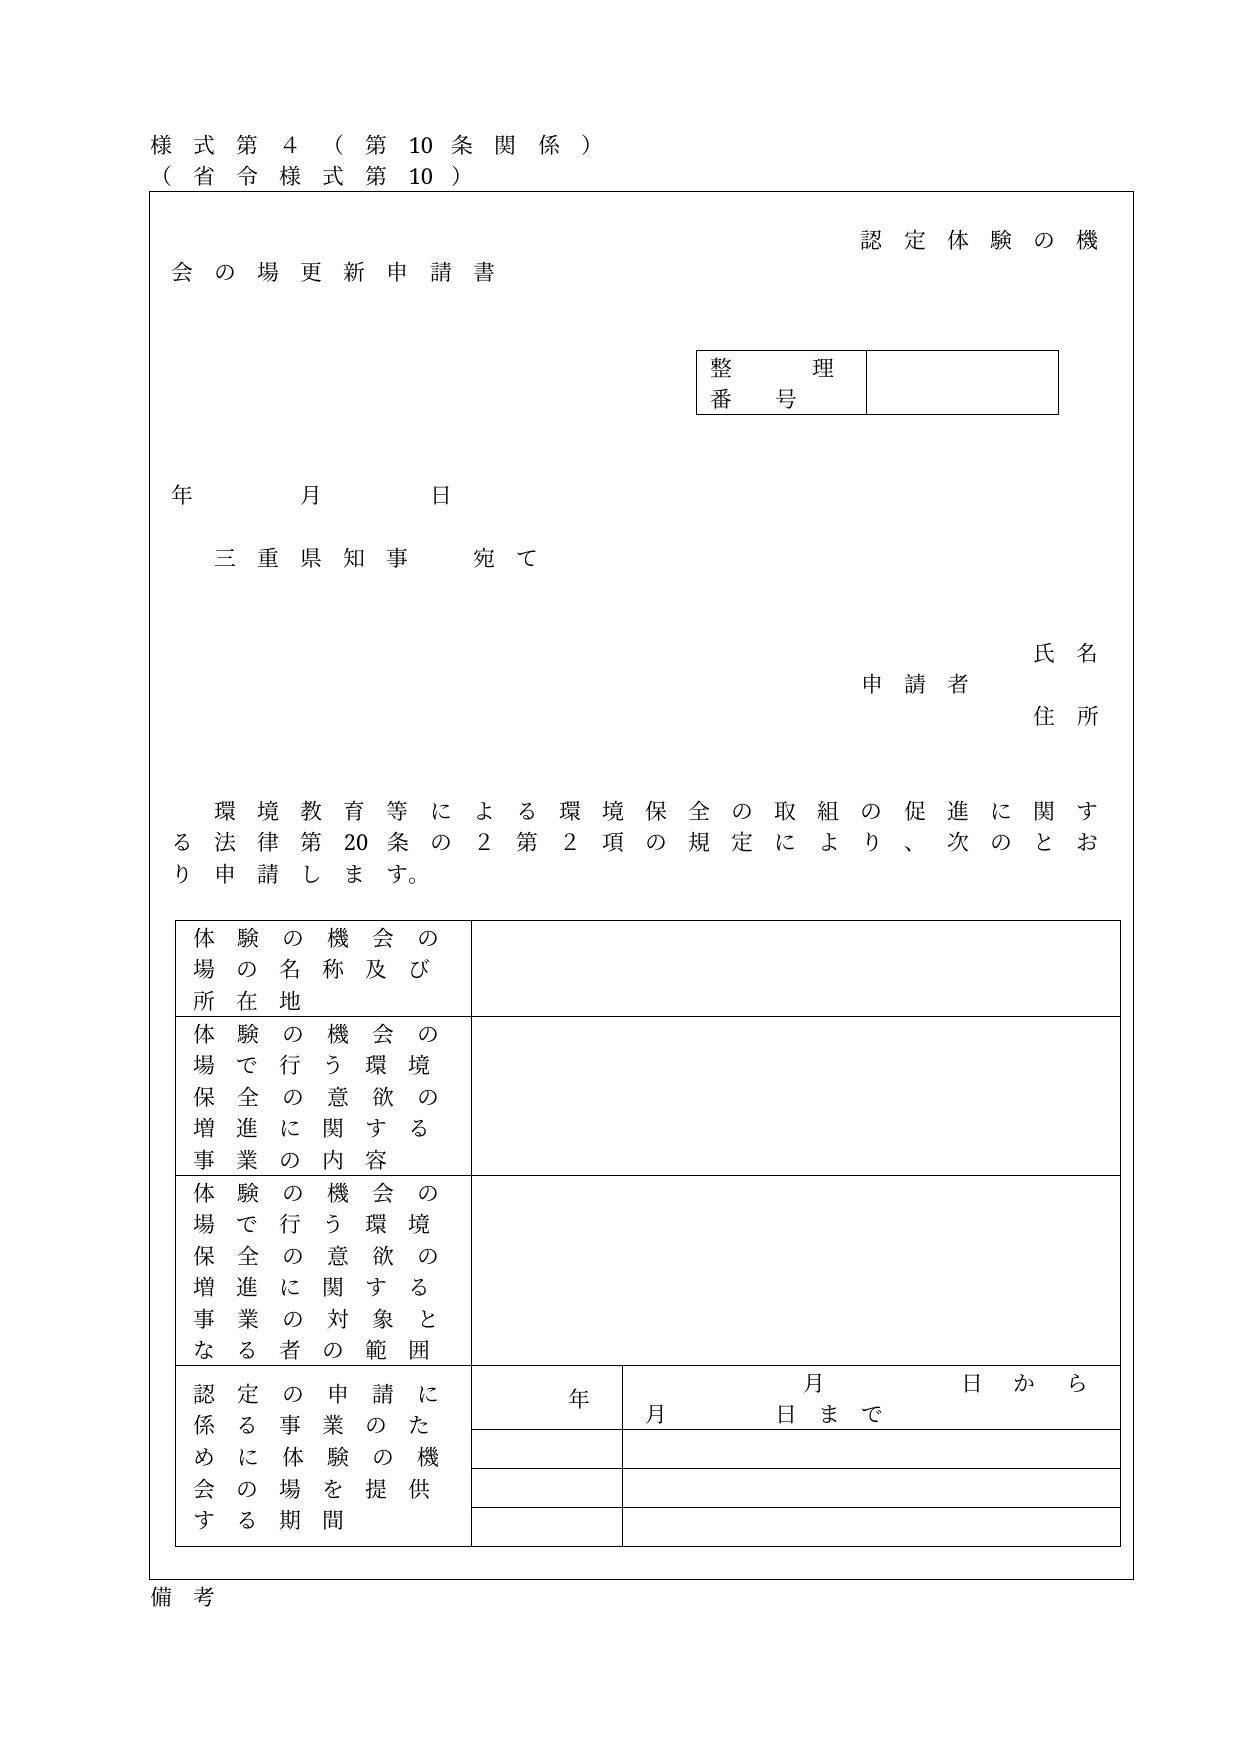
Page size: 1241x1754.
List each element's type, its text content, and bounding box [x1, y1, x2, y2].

text 様式第４（第10条関係） （省令様式第10） [150, 128, 1120, 191]
table_header 認定体験の機会の場更新申請書 年 月 日 三重県知事 宛て 氏名 申請者 住所 環境教育等による環境保全の取組の促進に関する法律第20条の２第２項の規定により、次のとおり申請します。 [150, 192, 1133, 1579]
text 備考 [150, 1580, 1120, 1611]
